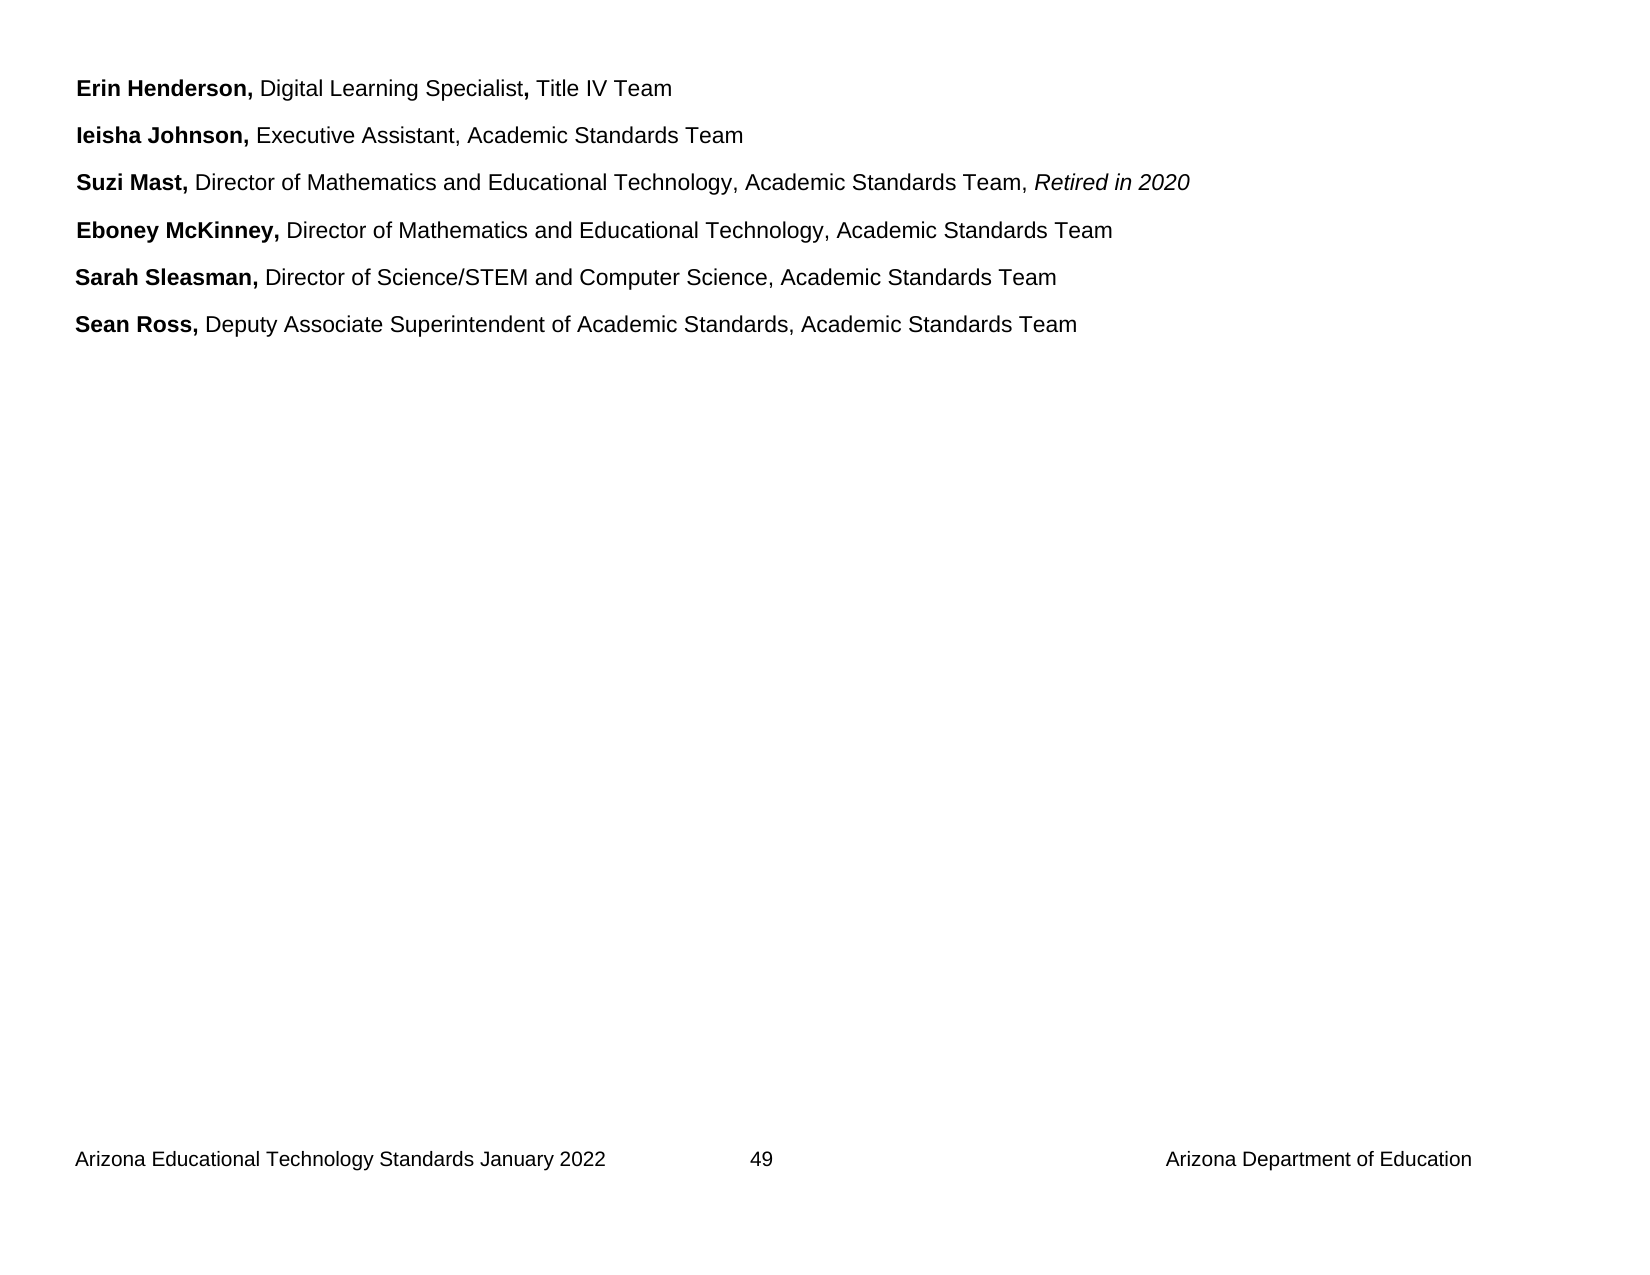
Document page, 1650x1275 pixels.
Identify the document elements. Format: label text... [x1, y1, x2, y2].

text Erin Henderson, Digital Learning Specialist, Title IV Team [76, 75, 1575, 101]
text Sean Ross, Deputy Associate Superintendent of Academic Standards, Academic Standards Team [75, 311, 1575, 337]
text Suzi Mast, Director of Mathematics and Educational Technology, Academic Standards Team, Retired in 2020 [76, 169, 1575, 196]
text Sarah Sleasman, Director of Science/STEM and Computer Science, Academic Standards Team [75, 264, 1575, 290]
text Ieisha Johnson, Executive Assistant, Academic Standards Team [76, 122, 1575, 148]
text Eboney McKinney, Director of Mathematics and Educational Technology, Academic Standards Team [76, 217, 1575, 243]
